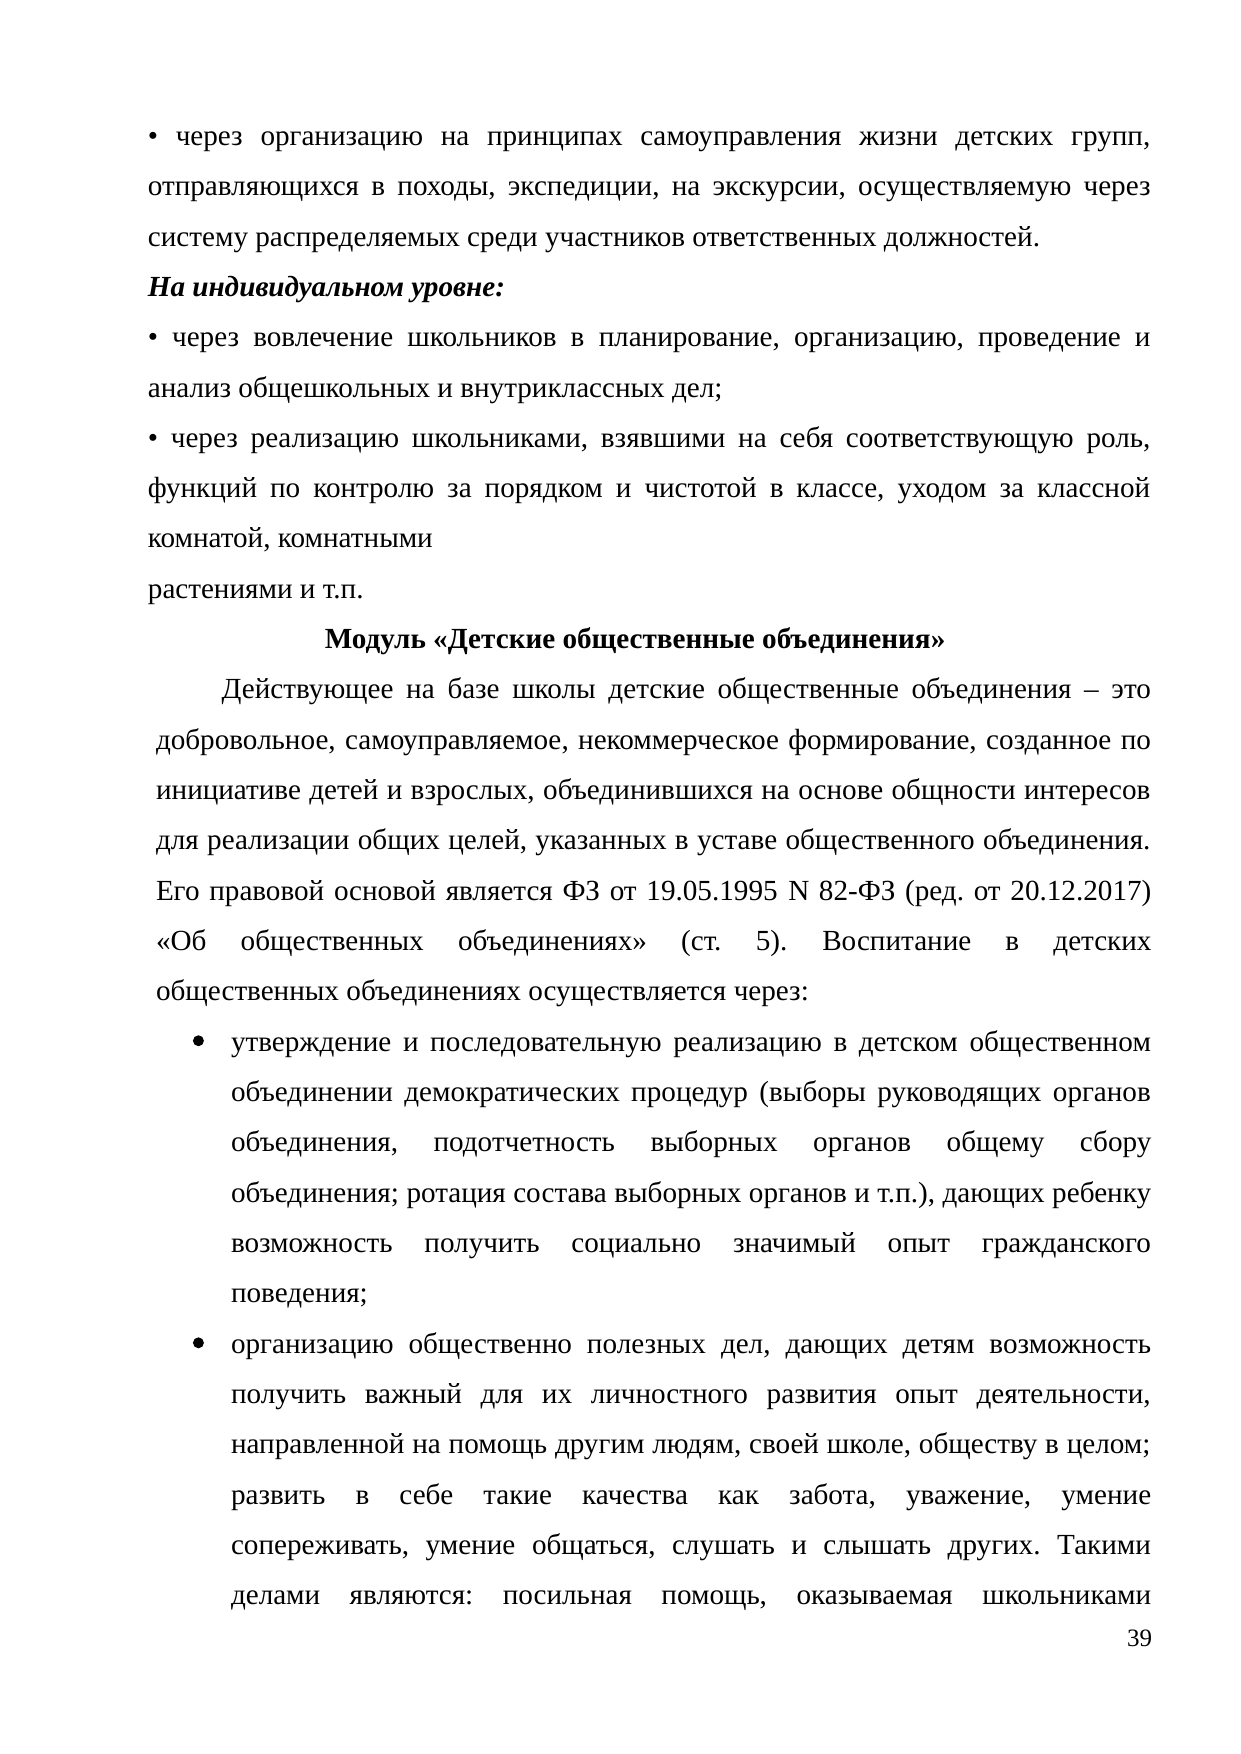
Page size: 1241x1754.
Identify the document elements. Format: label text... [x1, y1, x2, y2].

text • через вовлечение школьников в планирование, организацию, проведение и анализ общешкольных и внутриклассных дел; [148, 319, 1152, 403]
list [193, 1326, 1152, 1611]
text Модуль «Детские общественные объединения» [118, 621, 1152, 655]
list утверждение и последовательную реализацию в детском общественном объединении демократических процедур (выборы руководящих органов объединения, подотчетность выборных органов общему сбору объединения; ротация состава выборных органов и т.п.), дающих ребенку возможность получить социально значимый опыт гражданского поведения; [193, 1024, 1152, 1309]
text На индивидуальном уровне: [148, 269, 1152, 303]
text растениями и т.п. [148, 571, 1152, 604]
text Действующее на базе школы детские общественные объединения – это добровольное, самоуправляемое, некоммерческое формирование, созданное по инициативе детей и взрослых, объединившихся на основе общности интересов для реализации общих целей, указанных в уставе общественного объединения. Его правовой основой является ФЗ от 19.05.1995 N 82-ФЗ (ред. от 20.12.2017) «Об общественных объединениях» (ст. 5). Воспитание в детских общественных объединениях осуществляется через: [156, 672, 1152, 1007]
text • через реализацию школьниками, взявшими на себя соответствующую роль, функций по контролю за порядком и чистотой в классе, уходом за классной комнатой, комнатными [148, 420, 1152, 554]
text • через организацию на принципах самоуправления жизни детских групп, отправляющихся в походы, экспедиции, на экскурсии, осуществляемую через систему распределяемых среди участников ответственных должностей. [148, 118, 1152, 252]
